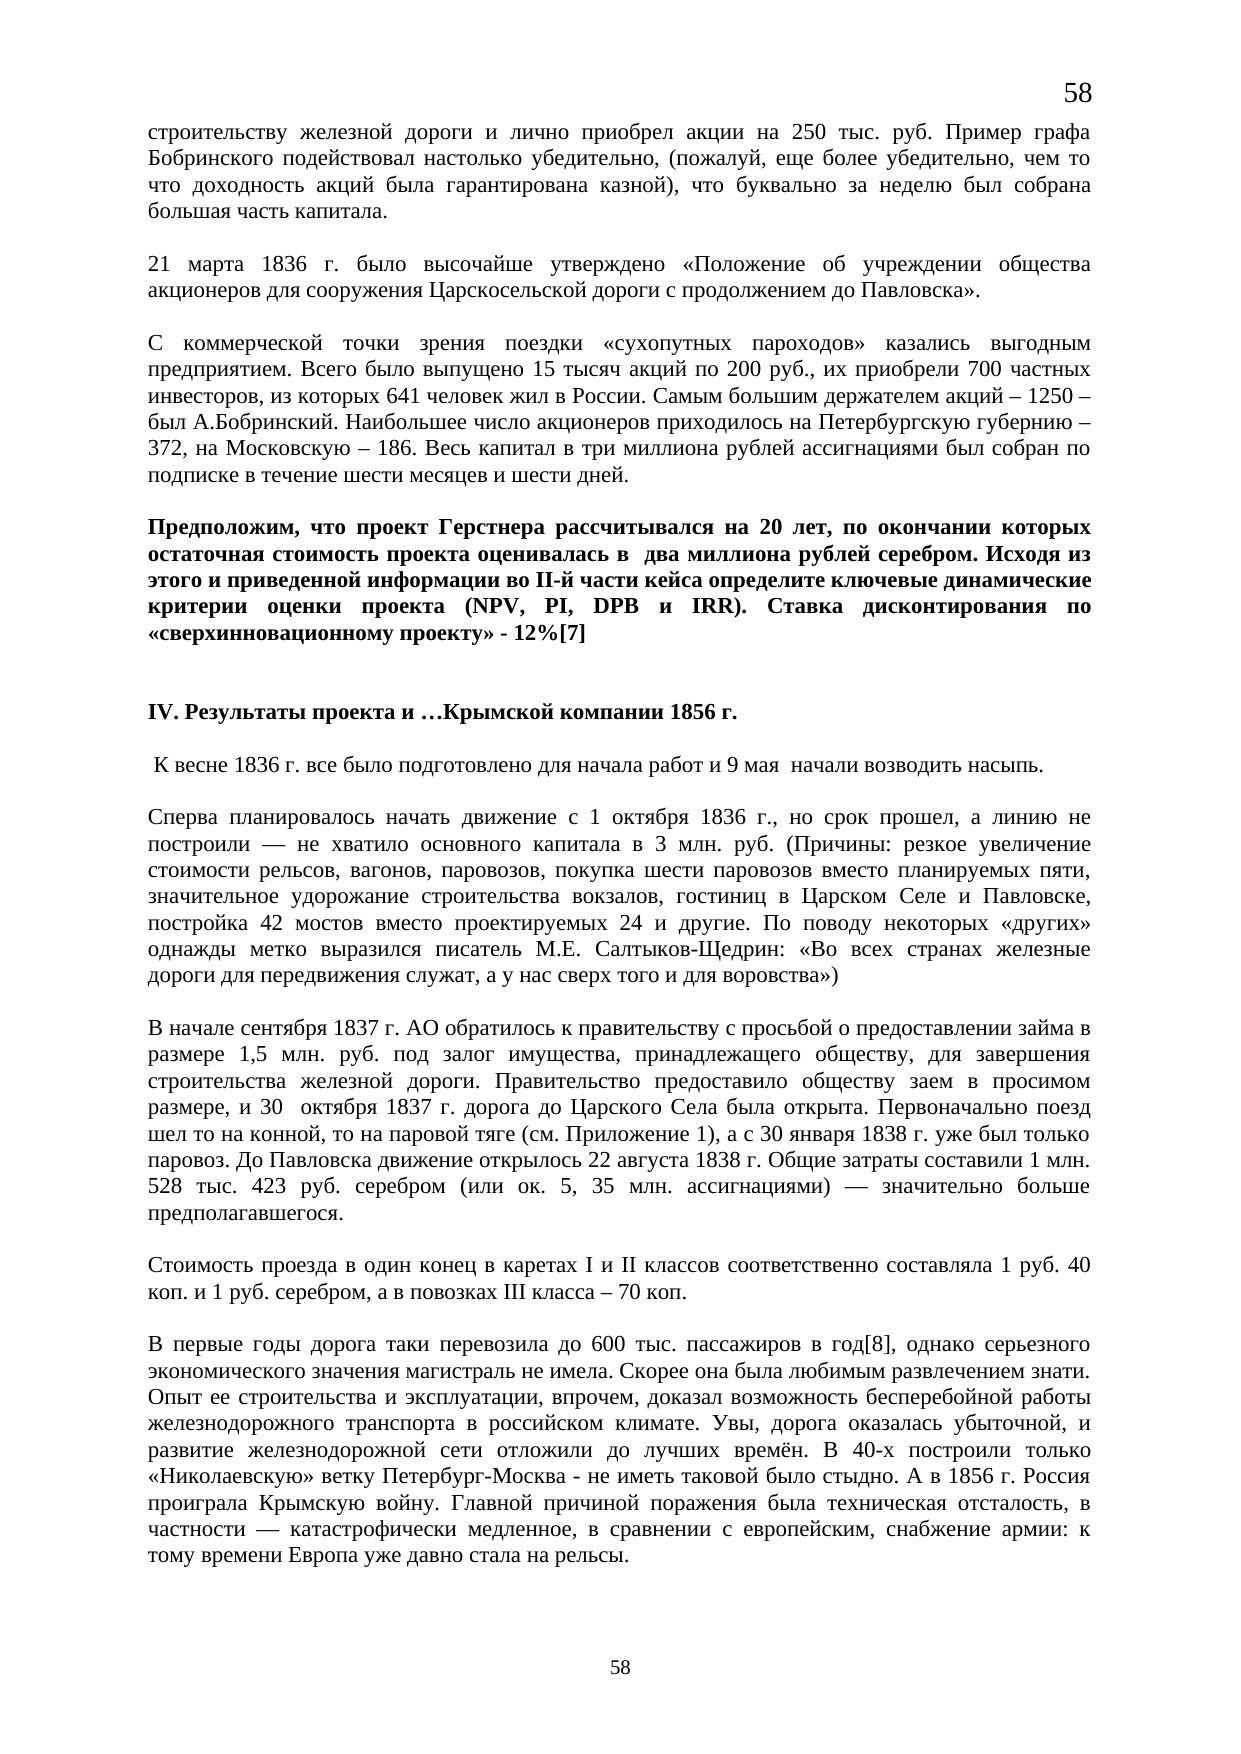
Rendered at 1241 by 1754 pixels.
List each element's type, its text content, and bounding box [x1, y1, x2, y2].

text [148, 118, 1092, 223]
text IV. Результаты проекта и …Крымской компании . [148, 698, 1092, 724]
text Сперва планировалось начать движение с 1 октября ., но срок прошел, а линию не построили — не хватило основного капитала в 3 млн. руб. (Причины: резкое увеличение стоимости рельсов, вагонов, паровозов, покупка шести паровозов вместо планируемых пяти, значительное удорожание строительства вокзалов, гостиниц в Царском Селе и Павловске, постройка 42 мостов вместо проектируемых 24 и другие. По поводу некоторых «других» однажды метко выразился писатель М.Е. Салтыков-Щедрин: «Во всех странах железные дороги для передвижения служат, а у нас сверх того и для воровства») [148, 803, 1092, 988]
text В первые годы дорога таки перевозила до 600 тыс. пассажиров в год[8], однако серьезного экономического значения магистраль не имела. Скорее она была любимым развлечением знати. Опыт ее строительства и эксплуатации, впрочем, доказал возможность бесперебойной работы железнодорожного транспорта в российском климате. Увы, дорога оказалась убыточной, и развитие железнодорожной сети отложили до лучших времён. В 40-х построили только «Николаевскую» ветку Петербург-Москва - не иметь таковой было стыдно. А в . Россия проиграла Крымскую войну. Главной причиной поражения была техническая отсталость, в частности — катастрофически медленное, в сравнении с европейским, снабжение армии: к тому времени Европа уже давно стала на рельсы. [148, 1330, 1092, 1568]
text Стоимость проезда в один конец в каретах I и II классов соответственно составляла 1 руб. 40 коп. и 1 руб. серебром, а в повозках III класса – 70 коп. [148, 1251, 1092, 1304]
text Предположим, что проект Герстнера рассчитывался на 20 лет, по окончании которых остаточная стоимость проекта оценивалась в два миллиона рублей серебром. Исходя из этого и приведенной информации во II-й части кейса определите ключевые динамические критерии оценки проекта (NPV, PI, DPB и IRR). Ставка дисконтирования по «сверхинновационному проекту» - 12%[7] [148, 513, 1092, 645]
text В начале сентября . АО обратилось к правительству с просьбой о предоставлении займа в размере 1,5 млн. руб. под залог имущества, принадлежащего обществу, для завершения строительства железной дороги. Правительство предоставило обществу заем в просимом размере, и 30 октября . дорога до Царского Села была открыта. Первоначально поезд шел то на конной, то на паровой тяге (см. Приложение 1), а с 30 января . уже был только паровоз. До Павловска движение открылось 22 августа . Общие затраты составили 1 млн. 528 тыс. 423 руб. серебром (или ок. 5, 35 млн. ассигнациями) — значительно больше предполагавшегося. [148, 1014, 1092, 1225]
text 21 марта . было высочайше утверждено «Положение об учреждении общества акционеров для сооружения Царскосельской дороги с продолжением до Павловска». [148, 250, 1092, 303]
text С коммерческой точки зрения поездки «сухопутных пароходов» казались выгодным предприятием. Всего было выпущено 15 тысяч акций по 200 руб., их приобрели 700 частных инвесторов, из которых 641 человек жил в России. Самым большим держателем акций – 1250 – был А.Бобринский. Наибольшее число акционеров приходилось на Петербургскую губернию – 372, на Московскую – 186. Весь капитал в три миллиона рублей ассигнациями был собран по подписке в течение шести месяцев и шести дней. [148, 329, 1092, 487]
text К весне . все было подготовлено для начала работ и 9 мая начали возводить насыпь. [148, 751, 1092, 777]
